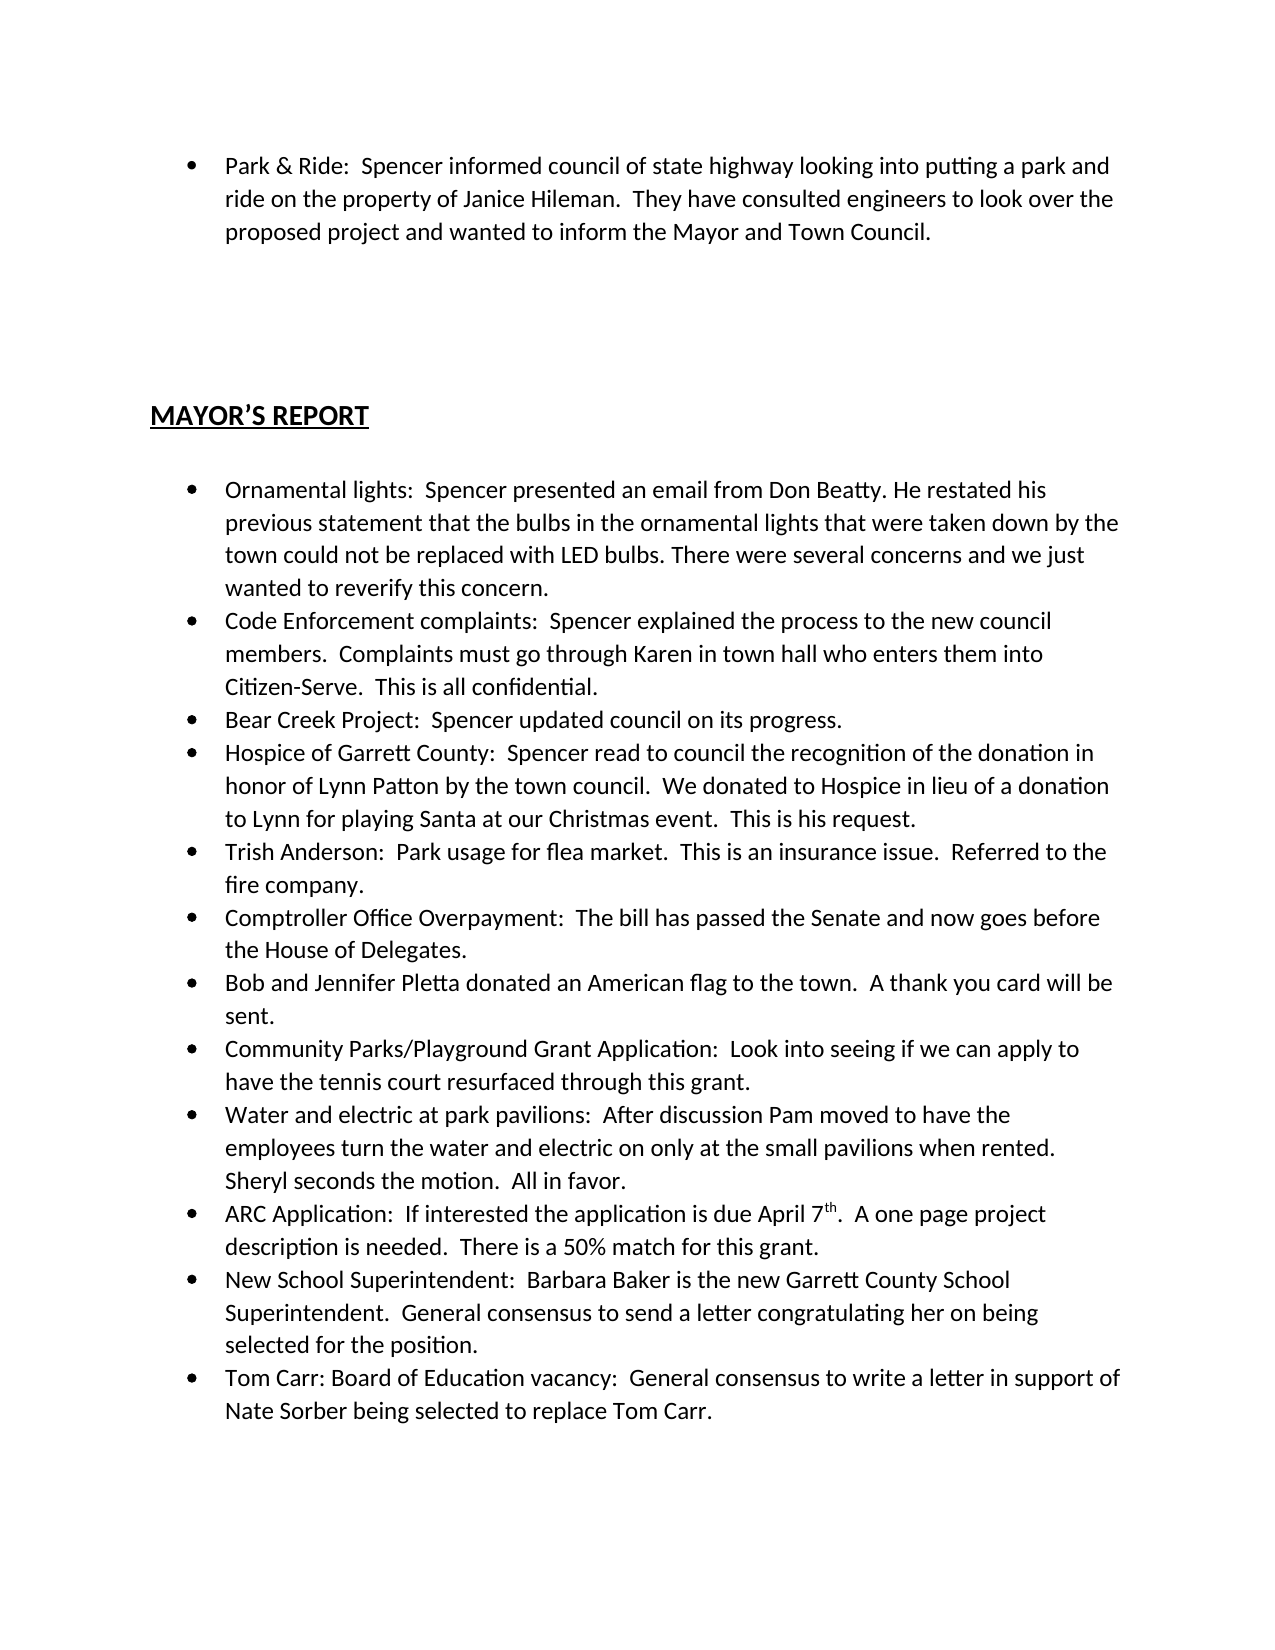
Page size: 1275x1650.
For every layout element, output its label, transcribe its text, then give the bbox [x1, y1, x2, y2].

list Hospice of Garrett County: Spencer read to council the recognition of the donation in honor of Lynn Patton by the town council. We donated to Hospice in lieu of a donation to Lynn for playing Santa at our Christmas event. This is his request. [187, 737, 1125, 833]
list Ornamental lights: Spencer presented an email from Don Beatty. He restated his previous statement that the bulbs in the ornamental lights that were taken down by the town could not be replaced with LED bulbs. There were several concerns and we just wanted to reverify this concern. [187, 474, 1125, 603]
text MAYOR’S REPORT [150, 397, 1125, 433]
list Tom Carr: Board of Education vacancy: General consensus to write a letter in support of Nate Sorber being selected to replace Tom Carr. [187, 1363, 1125, 1426]
list Code Enforcement complaints: Spencer explained the process to the new council members. Complaints must go through Karen in town hall who enters them into Citizen-Serve. This is all confidential. [187, 606, 1125, 702]
list New School Superintendent: Barbara Baker is the new Garrett County School Superintendent. General consensus to send a letter congratulating her on being selected for the position. [187, 1264, 1125, 1360]
list ARC Application: If interested the application is due April 7th. A one page project description is needed. There is a 50% match for this grant. [187, 1198, 1125, 1261]
list Water and electric at park pavilions: After discussion Pam moved to have the employees turn the water and electric on only at the small pavilions when rented. Sheryl seconds the motion. All in favor. [187, 1099, 1125, 1196]
list Community Parks/Playground Grant Application: Look into seeing if we can apply to have the tennis court resurfaced through this grant. [187, 1033, 1125, 1097]
list Trish Anderson: Park usage for flea market. This is an insurance issue. Referred to the fire company. [187, 836, 1125, 899]
list Bob and Jennifer Pletta donated an American flag to the town. A thank you card will be sent. [187, 968, 1125, 1031]
list Comptroller Office Overpayment: The bill has passed the Senate and now goes before the House of Delegates. [187, 902, 1125, 965]
list Bear Creek Project: Spencer updated council on its progress. [187, 704, 1125, 735]
list Park & Ride: Spencer informed council of state highway looking into putting a park and ride on the property of Janice Hileman. They have consulted engineers to look over the proposed project and wanted to inform the Mayor and Town Council. [187, 150, 1125, 246]
